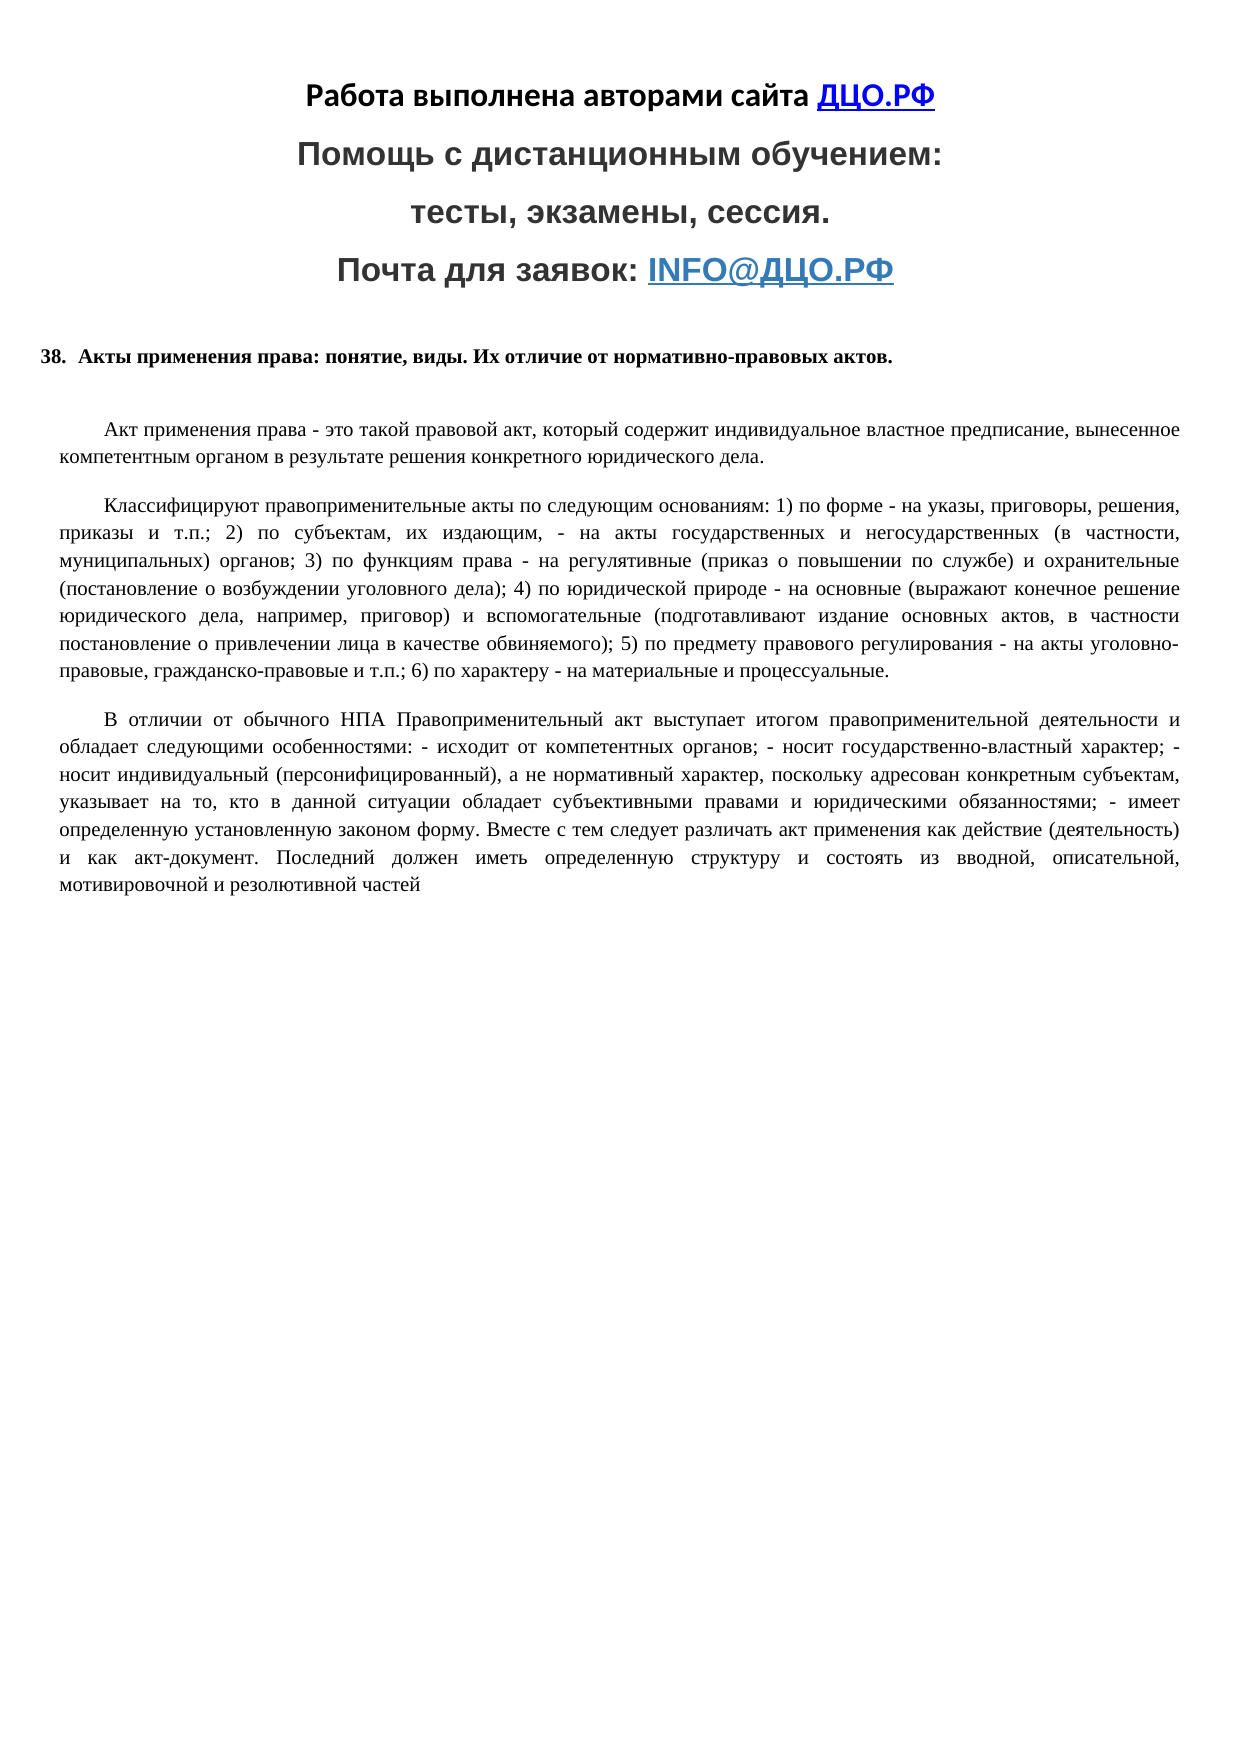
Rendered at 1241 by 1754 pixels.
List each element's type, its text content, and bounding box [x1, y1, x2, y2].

text Классифицируют правоприменительные акты по следующим основаниям: 1) по форме - на указы, приговоры, решения, приказы и т.п.; 2) по субъектам, их издающим, - на акты государственных и негосударственных (в частности, муниципальных) органов; 3) по функциям права - на регулятивные (приказ о повышении по службе) и охранительные (постановление о возбуждении уголовного дела); 4) по юридической природе - на основные (выражают конечное решение юридического дела, например, приговор) и вспомогательные (подготавливают издание основных актов, в частности постановление о привлечении лица в качестве обвиняемого); 5) по предмету правового регулирования - на акты уголовно-правовые, гражданско-правовые и т.п.; 6) по характеру - на материальные и процессуальные. [59, 493, 1181, 682]
list Акты применения права: понятие, виды. Их отличие от нормативно-правовых актов. [40, 344, 1181, 368]
text Акт применения права - это такой правовой акт, который содержит индивидуальное властное предписание, вынесенное компетентным органом в результате решения конкретного юридического дела. [59, 417, 1181, 468]
text В отличии от обычного НПА Правоприменительный акт выступает итогом правоприменительной деятельности и обладает следующими особенностями: - исходит от компетентных органов; - носит государственно-властный характер; - носит индивидуальный (персонифицированный), а не нормативный характер, поскольку адресован конкретным субъектам, указывает на то, кто в данной ситуации обладает субъективными правами и юридическими обязанностями; - имеет определенную установленную законом форму. Вместе с тем следует различать акт применения как действие (деятельность) и как акт-документ. Последний должен иметь определенную структуру и состоять из вводной, описательной, мотивировочной и резолютивной частей [59, 707, 1181, 896]
